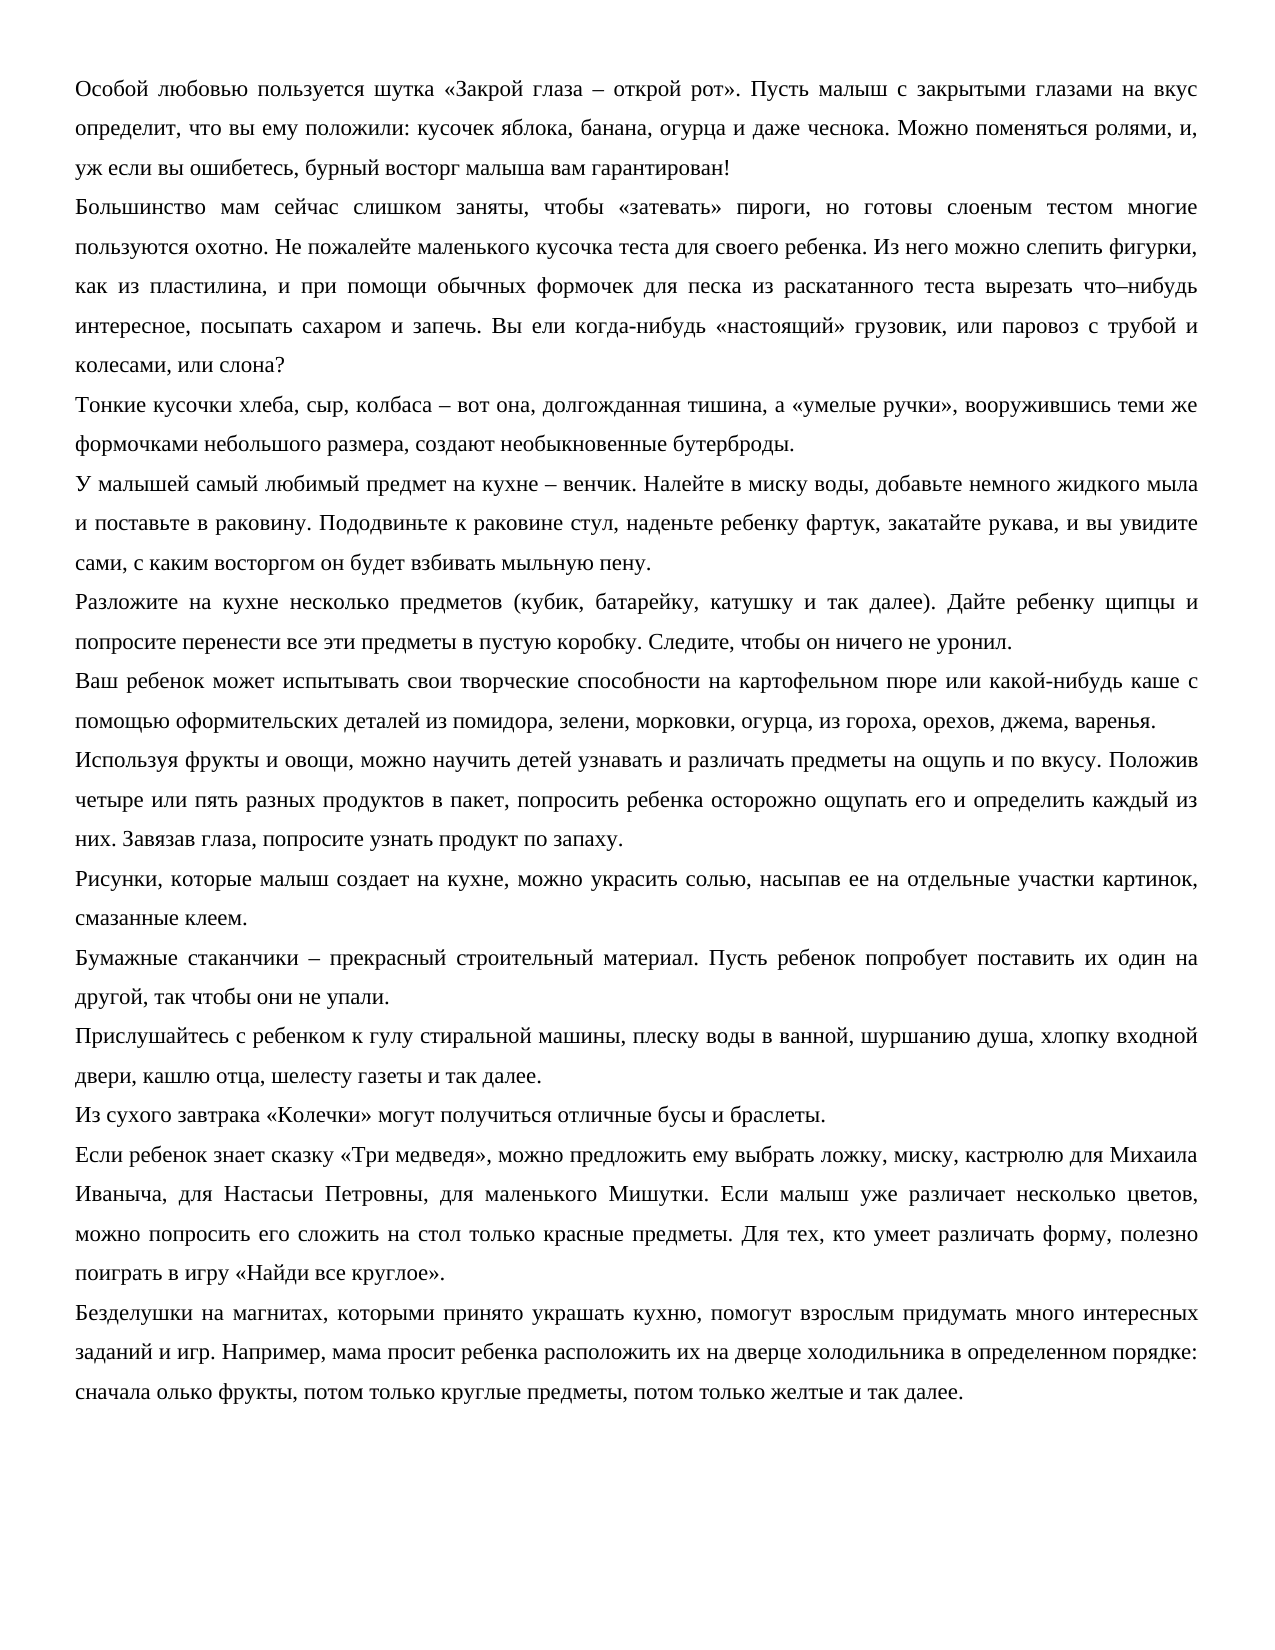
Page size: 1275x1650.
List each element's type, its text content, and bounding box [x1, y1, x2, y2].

text Безделушки на магнитах, которыми принято украшать кухню, помогут взрослым придумать много интересных заданий и игр. Например, мама просит ребенка расположить их на дверце холодильника в определенном порядке: сначала олько фрукты, потом только круглые предметы, потом только желтые и так далее. [75, 1299, 1200, 1404]
text Если ребенок знает сказку «Три медведя», можно предложить ему выбрать ложку, миску, кастрюлю для Михаила Иваныча, для Настасьи Петровны, для маленького Мишутки. Если малыш уже различает несколько цветов, можно попросить его сложить на стол только красные предметы. Для тех, кто умеет различать форму, полезно поиграть в игру «Найди все круглое». [75, 1141, 1200, 1286]
text Используя фрукты и овощи, можно научить детей узнавать и различать предметы на ощупь и по вкусу. Положив четыре или пять разных продуктов в пакет, попросить ребенка осторожно ощупать его и определить каждый из них. Завязав глаза, попросите узнать продукт по запаху. [75, 746, 1200, 851]
text Тонкие кусочки хлеба, сыр, колбаса – вот она, долгожданная тишина, а «умелые ручки», вооружившись теми же формочками небольшого размера, создают необыкновенные бутерброды. [75, 391, 1200, 457]
text Бумажные стаканчики – прекрасный строительный материал. Пусть ребенок попробует поставить их один на другой, так чтобы они не упали. [75, 943, 1200, 1009]
text Разложите на кухне несколько предметов (кубик, батарейку, катушку и так далее). Дайте ребенку щипцы и попросите перенести все эти предметы в пустую коробку. Следите, чтобы он ничего не уронил. [75, 588, 1200, 654]
text Особой любовью пользуется шутка «Закрой глаза – открой рот». Пусть малыш с закрытыми глазами на вкус определит, что вы ему положили: кусочек яблока, банана, огурца и даже чеснока. Можно поменяться ролями, и, уж если вы ошибетесь, бурный восторг малыша вам гарантирован! [75, 75, 1200, 180]
text Из сухого завтрака «Колечки» могут получиться отличные бусы и браслеты. [75, 1101, 1200, 1128]
text Большинство мам сейчас слишком заняты, чтобы «затевать» пироги, но готовы слоеным тестом многие пользуются охотно. Не пожалейте маленького кусочка теста для своего ребенка. Из него можно слепить фигурки, как из пластилина, и при помощи обычных формочек для песка из раскатанного теста вырезать что–нибудь интересное, посыпать сахаром и запечь. Вы ели когда-нибудь «настоящий» грузовик, или паровоз с трубой и колесами, или слона? [75, 193, 1200, 378]
text Прислушайтесь с ребенком к гулу стиральной машины, плеску воды в ванной, шуршанию душа, хлопку входной двери, кашлю отца, шелесту газеты и так далее. [75, 1022, 1200, 1088]
text У малышей самый любимый предмет на кухне – венчик. Налейте в миску воды, добавьте немного жидкого мыла и поставьте в раковину. Пододвиньте к раковине стул, наденьте ребенку фартук, закатайте рукава, и вы увидите сами, с каким восторгом он будет взбивать мыльную пену. [75, 470, 1200, 575]
text Ваш ребенок может испытывать свои творческие способности на картофельном пюре или какой-нибудь каше с помощью оформительских деталей из помидора, зелени, морковки, огурца, из гороха, орехов, джема, варенья. [75, 667, 1200, 733]
text Рисунки, которые малыш создает на кухне, можно украсить солью, насыпав ее на отдельные участки картинок, смазанные клеем. [75, 864, 1200, 930]
